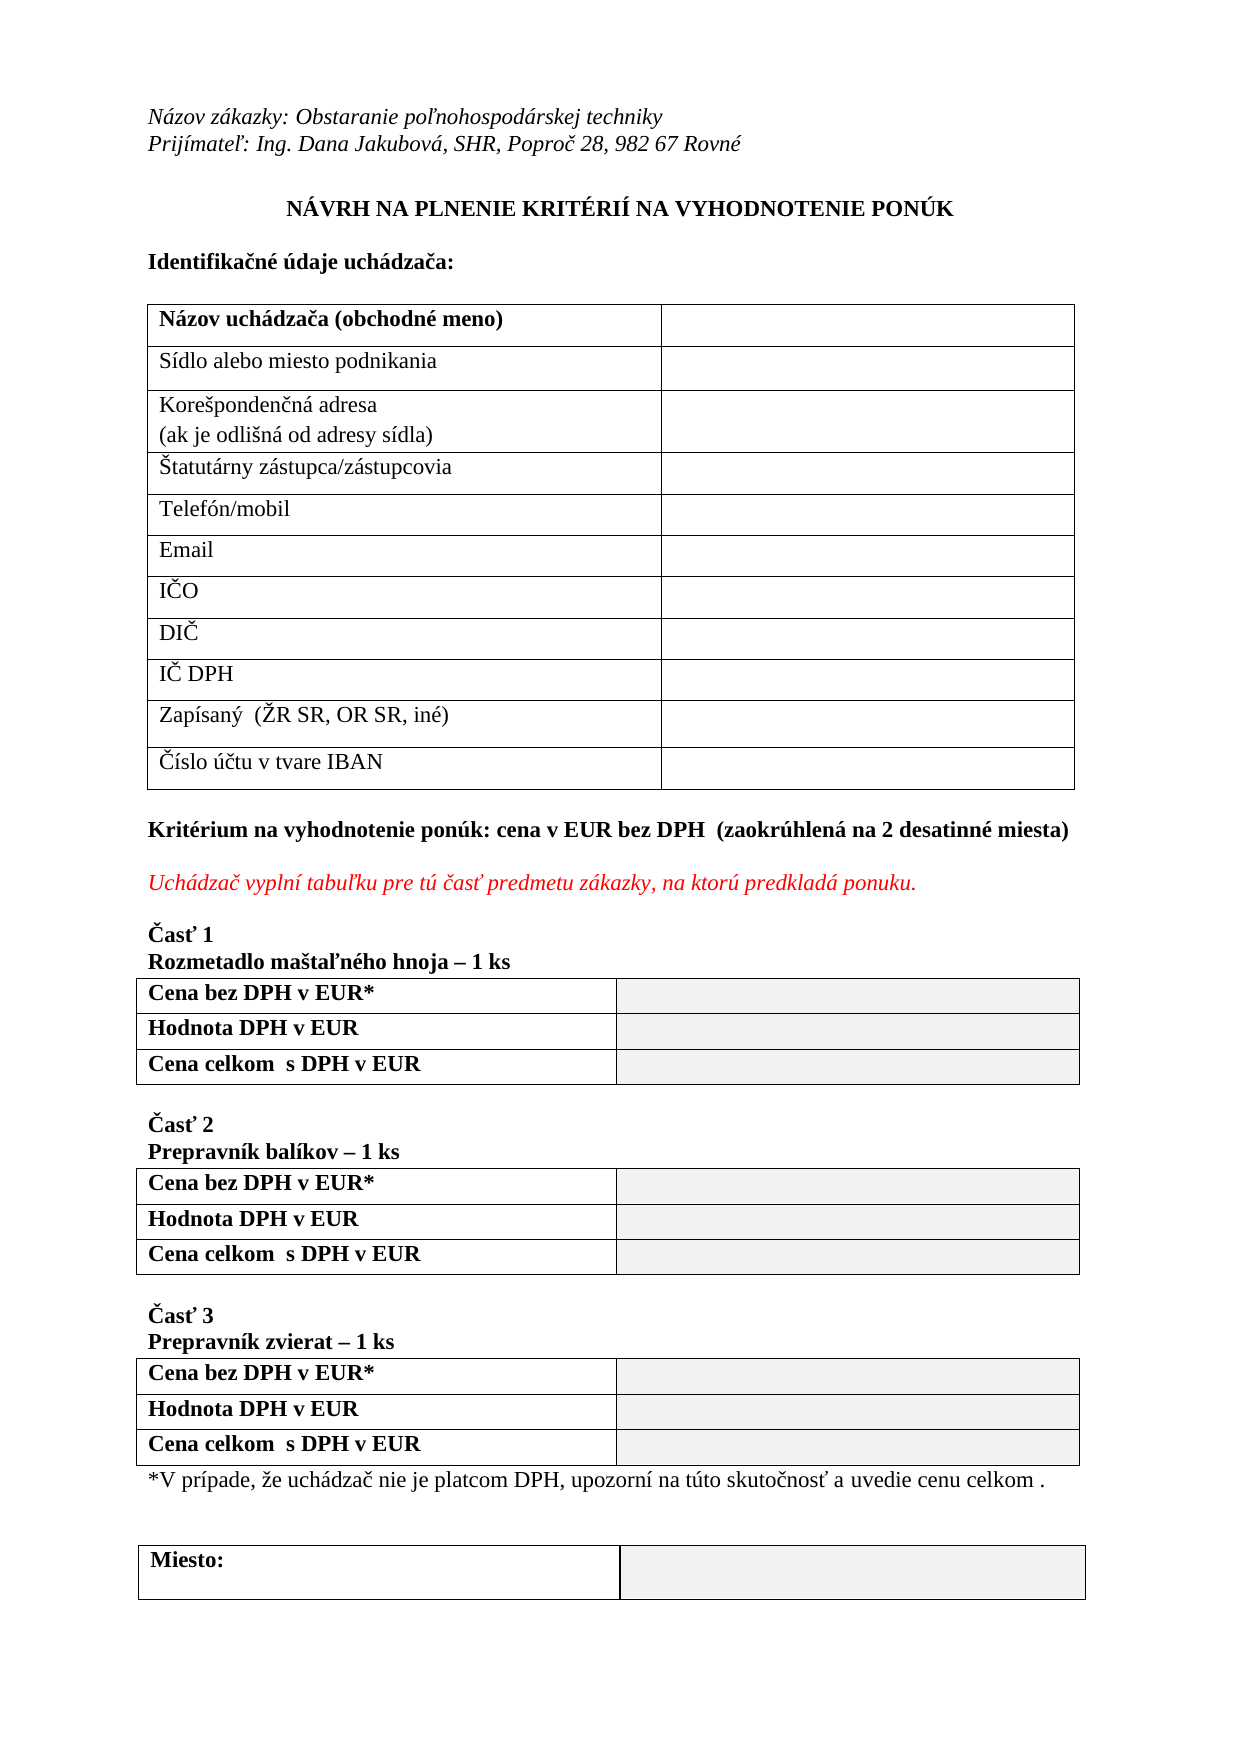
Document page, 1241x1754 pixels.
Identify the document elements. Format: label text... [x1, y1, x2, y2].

table_header [617, 979, 1079, 1013]
text *V prípade, že uchádzač nie je platcom DPH, upozorní na túto skutočnosť a uvedie cenu celkom . [148, 1466, 1093, 1492]
text Časť 3 [148, 1302, 1093, 1328]
table_cell Telefón/mobil [148, 495, 661, 535]
table_header Cena bez DPH v EUR* [137, 1169, 616, 1203]
text Prepravník balíkov – 1 ks [148, 1138, 1093, 1164]
text Časť 2 [148, 1112, 1093, 1138]
table_cell Email [148, 536, 661, 576]
table_cell [617, 1240, 1079, 1274]
text Prijímateľ: Ing. Dana Jakubová, SHR, Poproč 28, 982 67 Rovné [148, 130, 1093, 156]
table_cell [662, 577, 1074, 618]
text Identifikačné údaje uchádzača: [148, 248, 1093, 274]
table_cell [617, 1050, 1079, 1084]
table_cell [662, 391, 1074, 452]
table_header [617, 1169, 1079, 1203]
table_cell [662, 701, 1074, 747]
table_cell Korešpondenčná adresa (ak je odlišná od adresy sídla) [148, 391, 661, 452]
text Rozmetadlo maštaľného hnoja – 1 ks [148, 948, 1093, 974]
text Uchádzač vyplní tabuľku pre tú časť predmetu zákazky, na ktorú predkladá ponuku. [148, 869, 1093, 895]
table_header Cena bez DPH v EUR* [137, 979, 616, 1013]
text Kritérium na vyhodnotenie ponúk: cena v EUR bez DPH (zaokrúhlená na 2 desatinné miesta) [148, 816, 1093, 842]
table_cell Cena celkom s DPH v EUR [137, 1050, 616, 1084]
table_header [621, 1546, 1085, 1598]
table_cell Hodnota DPH v EUR [137, 1395, 616, 1429]
table_cell [662, 347, 1074, 390]
table_cell DIČ [148, 619, 661, 659]
table_cell [617, 1014, 1079, 1049]
table_header Miesto: [139, 1546, 619, 1598]
text Názov zákazky: Obstaranie poľnohospodárskej techniky [148, 103, 1093, 130]
table_cell Cena celkom s DPH v EUR [137, 1240, 616, 1274]
table_cell IČO [148, 577, 661, 618]
text Návrh na plnenie kritérií na vyhodnotenie ponúk [148, 195, 1093, 221]
table_cell [617, 1395, 1079, 1429]
table_cell [617, 1430, 1079, 1464]
table_cell Zapísaný (ŽR SR, OR SR, iné) [148, 701, 661, 747]
table_cell Hodnota DPH v EUR [137, 1014, 616, 1049]
table_cell [617, 1205, 1079, 1239]
table_cell Štatutárny zástupca/zástupcovia [148, 453, 661, 493]
table_cell [662, 495, 1074, 535]
text Časť 1 [148, 921, 1093, 948]
table_cell Sídlo alebo miesto podnikania [148, 347, 661, 390]
table_cell Cena celkom s DPH v EUR [137, 1430, 616, 1464]
table_header [662, 305, 1074, 346]
table_cell [662, 748, 1074, 788]
table_cell IČ DPH [148, 660, 661, 700]
table_cell Hodnota DPH v EUR [137, 1205, 616, 1239]
table_cell [662, 453, 1074, 493]
table_header Cena bez DPH v EUR* [137, 1359, 616, 1394]
text Prepravník zvierat – 1 ks [148, 1328, 1093, 1354]
table_cell [662, 660, 1074, 700]
table_cell Číslo účtu v tvare IBAN [148, 748, 661, 788]
table_cell [662, 619, 1074, 659]
table_header [617, 1359, 1079, 1394]
table_cell [662, 536, 1074, 576]
table_header Názov uchádzača (obchodné meno) [148, 305, 661, 346]
